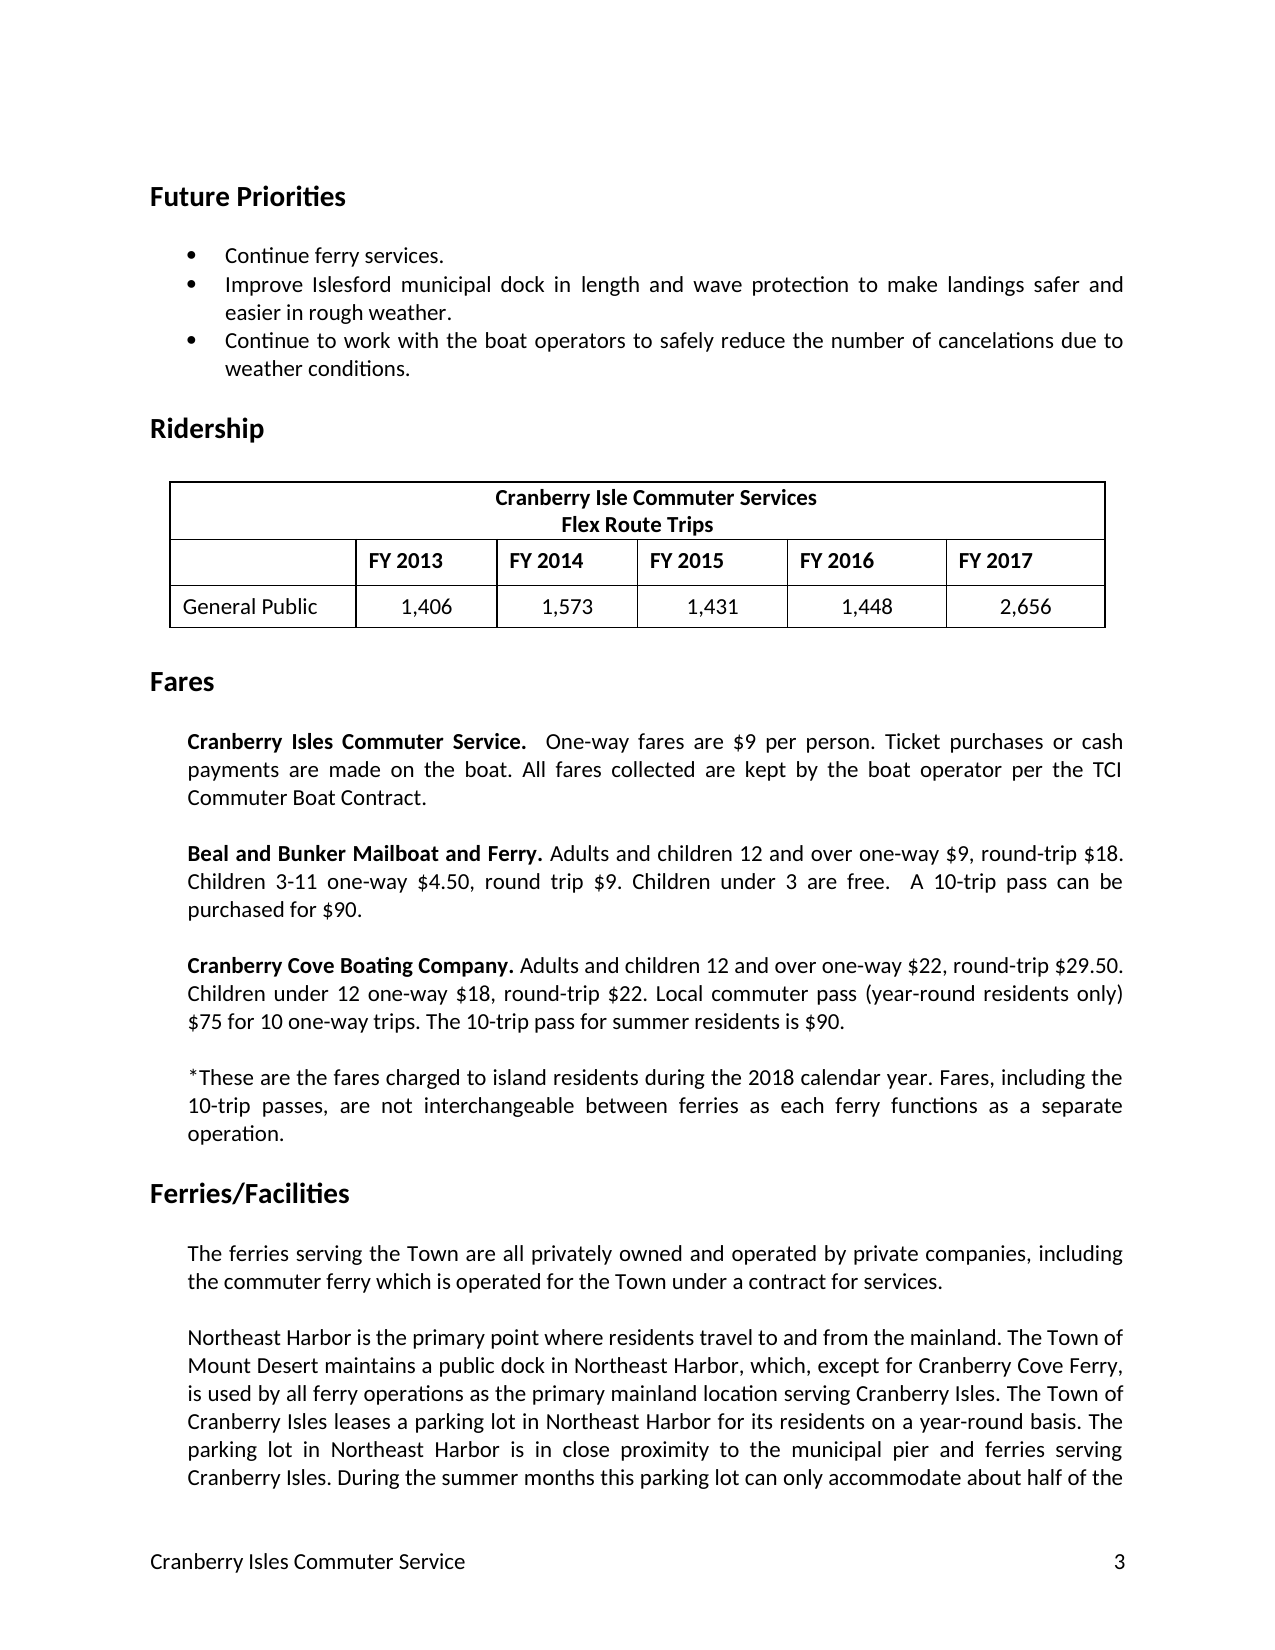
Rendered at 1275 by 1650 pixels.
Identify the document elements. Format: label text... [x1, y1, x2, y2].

table_cell 1,573 [498, 586, 637, 627]
table_cell 1,406 [357, 586, 496, 627]
table_header Cranberry Isle Commuter Services Flex Route Trips [171, 483, 1104, 539]
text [187, 1323, 1125, 1491]
table_cell FY 2013 [357, 540, 496, 584]
list Future Priorities [150, 178, 1125, 214]
text Ferries/Facilities [150, 1175, 1125, 1211]
list Continue to work with the boat operators to safely reduce the number of cancelations due to weather conditions. [187, 326, 1125, 382]
table_cell FY 2015 [638, 540, 787, 584]
table_cell 1,431 [638, 586, 787, 627]
list Continue ferry services. [187, 242, 1125, 270]
list Ridership [150, 410, 1125, 445]
list Cranberry Cove Boating Company. Adults and children 12 and over one-way $22, round-trip $29.50. Children under 12 one-way $18, round-trip $22. Local commuter pass (year-round residents only) $75 for 10 one-way trips. The 10-trip pass for summer residents is $90. [187, 951, 1125, 1035]
list Beal and Bunker Mailboat and Ferry. Adults and children 12 and over one-way $9, round-trip $18. Children 3-11 one-way $4.50, round trip $9. Children under 3 are free. A 10-trip pass can be purchased for $90. [187, 839, 1125, 923]
list Improve Islesford municipal dock in length and wave protection to make landings safer and easier in rough weather. [187, 270, 1125, 326]
table_cell FY 2014 [498, 540, 637, 584]
table_cell FY 2017 [947, 540, 1104, 584]
list *These are the fares charged to island residents during the 2018 calendar year. Fares, including the 10-trip passes, are not interchangeable between ferries as each ferry functions as a separate operation. [187, 1063, 1125, 1147]
table_cell FY 2016 [788, 540, 946, 584]
table_cell 2,656 [947, 586, 1104, 627]
list Cranberry Isles Commuter Service. One-way fares are $9 per person. Ticket purchases or cash payments are made on the boat. All fares collected are kept by the boat operator per the TCI Commuter Boat Contract. [187, 727, 1125, 811]
table_cell 1,448 [788, 586, 946, 627]
table_cell General Public [171, 586, 355, 627]
table_cell [171, 540, 355, 584]
text The ferries serving the Town are all privately owned and operated by private companies, including the commuter ferry which is operated for the Town under a contract for services. [187, 1239, 1125, 1295]
list Fares [150, 663, 1125, 699]
